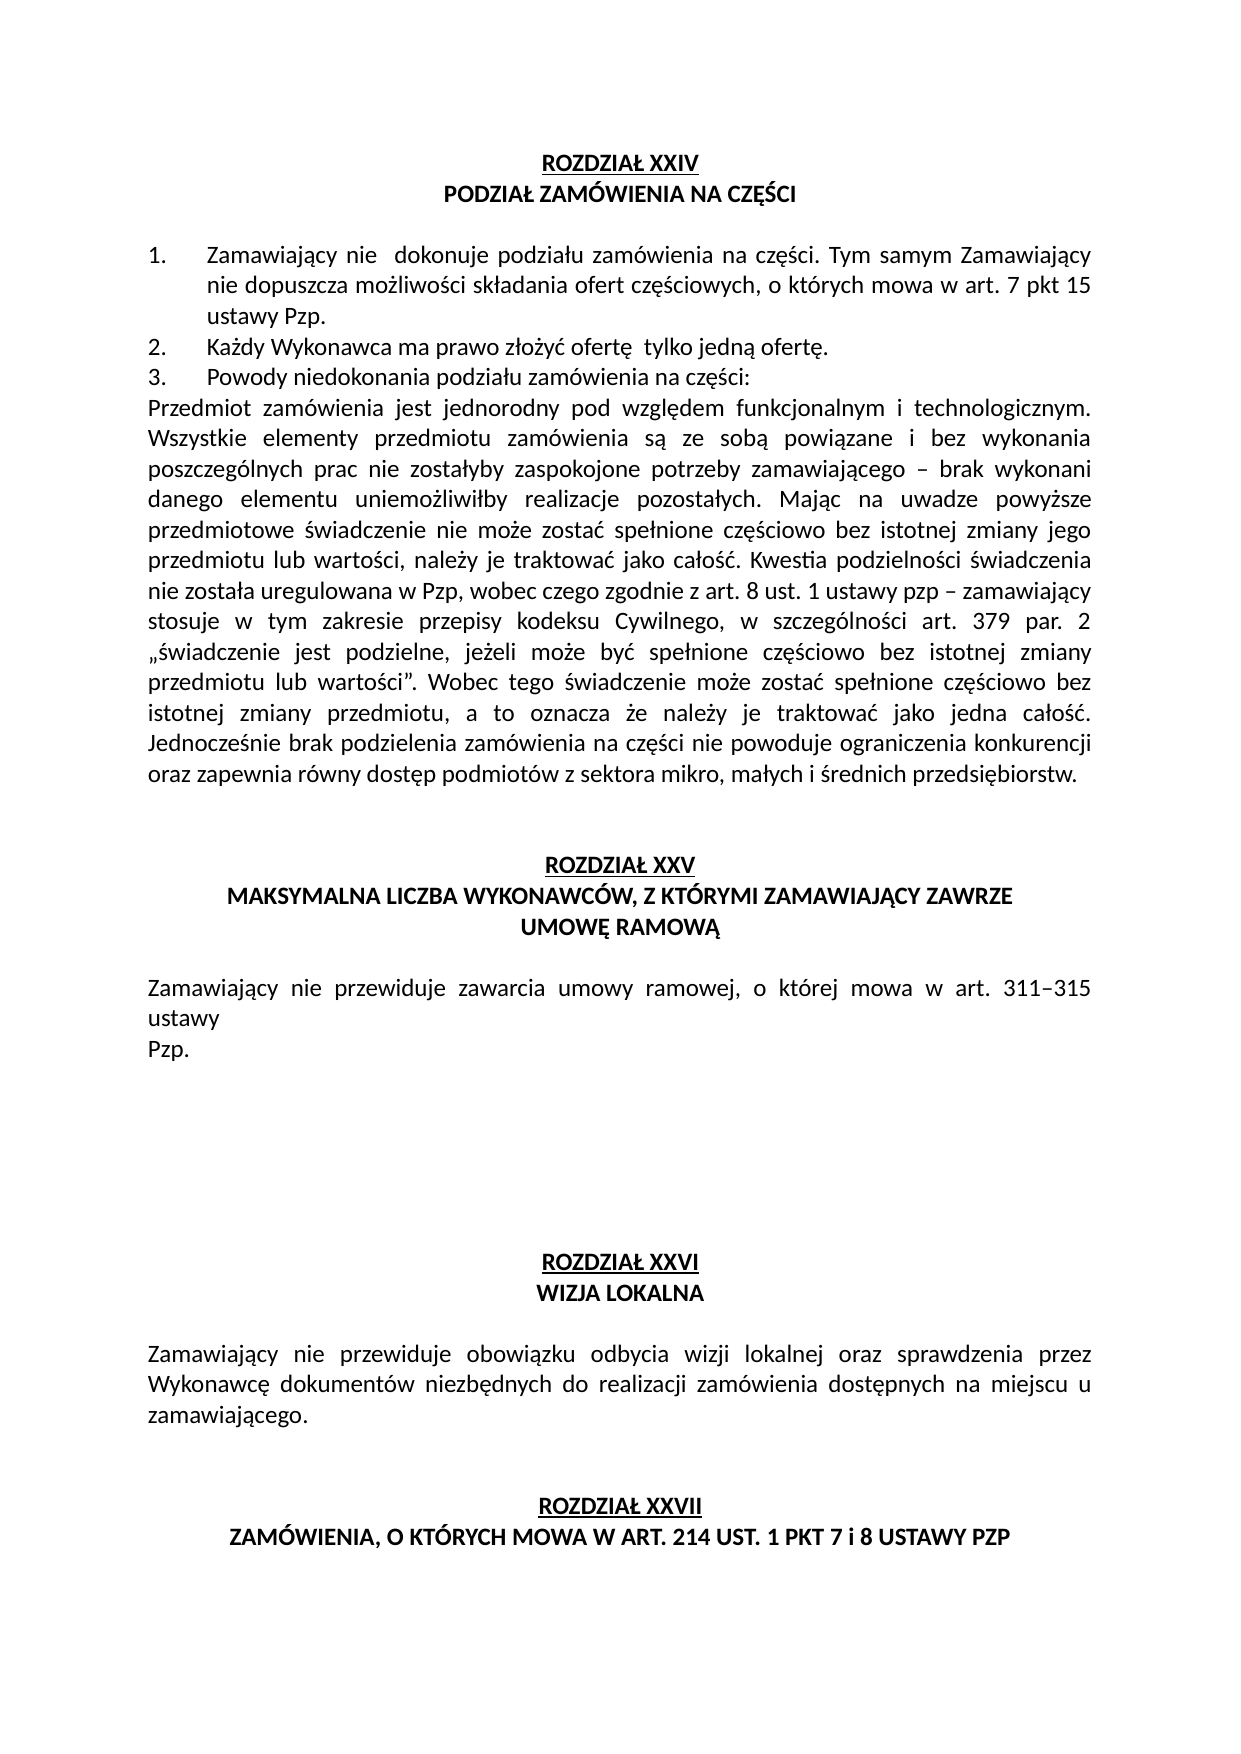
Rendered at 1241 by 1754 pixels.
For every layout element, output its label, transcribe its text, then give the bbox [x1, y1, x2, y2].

text Zamawiający nie przewiduje zawarcia umowy ramowej, o której mowa w art. 311–315 ustawy [148, 972, 1093, 1033]
list Zamawiający nie dokonuje podziału zamówienia na części. Tym samym Zamawiający nie dopuszcza możliwości składania ofert częściowych, o których mowa w art. 7 pkt 15 ustawy Pzp. [148, 239, 1093, 331]
subtitle PODZIAŁ ZAMÓWIENIA NA CZĘŚCI [148, 178, 1093, 209]
list Powody niedokonania podziału zamówienia na części: [148, 361, 1093, 392]
subtitle ROZDZIAŁ XXVII [148, 1491, 1093, 1521]
subtitle MAKSYMALNA LICZBA WYKONAWCÓW, Z KTÓRYMI ZAMAWIAJĄCY ZAWRZE [148, 880, 1093, 911]
subtitle ROZDZIAŁ XXVI [148, 1246, 1093, 1277]
subtitle ROZDZIAŁ XXV [148, 849, 1093, 880]
subtitle ZAMÓWIENIA, O KTÓRYCH MOWA W ART. 214 UST. 1 PKT 7 i 8 USTAWY PZP [148, 1521, 1093, 1552]
text Pzp. [148, 1033, 1093, 1063]
subtitle WIZJA LOKALNA [148, 1277, 1093, 1307]
subtitle UMOWĘ RAMOWĄ [148, 911, 1093, 941]
text Zamawiający nie przewiduje obowiązku odbycia wizji lokalnej oraz sprawdzenia przez Wykonawcę dokumentów niezbędnych do realizacji zamówienia dostępnych na miejscu u zamawiającego. [148, 1338, 1093, 1429]
subtitle ROZDZIAŁ XXIV [148, 148, 1093, 178]
list Każdy Wykonawca ma prawo złożyć ofertę tylko jedną ofertę. [148, 331, 1093, 361]
text Przedmiot zamówienia jest jednorodny pod względem funkcjonalnym i technologicznym. Wszystkie elementy przedmiotu zamówienia są ze sobą powiązane i bez wykonania poszczególnych prac nie zostałyby zaspokojone potrzeby zamawiającego – brak wykonani danego elementu uniemożliwiłby realizacje pozostałych. Mając na uwadze powyższe przedmiotowe świadczenie nie może zostać spełnione częściowo bez istotnej zmiany jego przedmiotu lub wartości, należy je traktować jako całość. Kwestia podzielności świadczenia nie została uregulowana w Pzp, wobec czego zgodnie z art. 8 ust. 1 ustawy pzp – zamawiający stosuje w tym zakresie przepisy kodeksu Cywilnego, w szczególności art. 379 par. 2 „świadczenie jest podzielne, jeżeli może być spełnione częściowo bez istotnej zmiany przedmiotu lub wartości”. Wobec tego świadczenie może zostać spełnione częściowo bez istotnej zmiany przedmiotu, a to oznacza że należy je traktować jako jedna całość. Jednocześnie brak podzielenia zamówienia na części nie powoduje ograniczenia konkurencji oraz zapewnia równy dostęp podmiotów z sektora mikro, małych i średnich przedsiębiorstw. [148, 392, 1093, 788]
